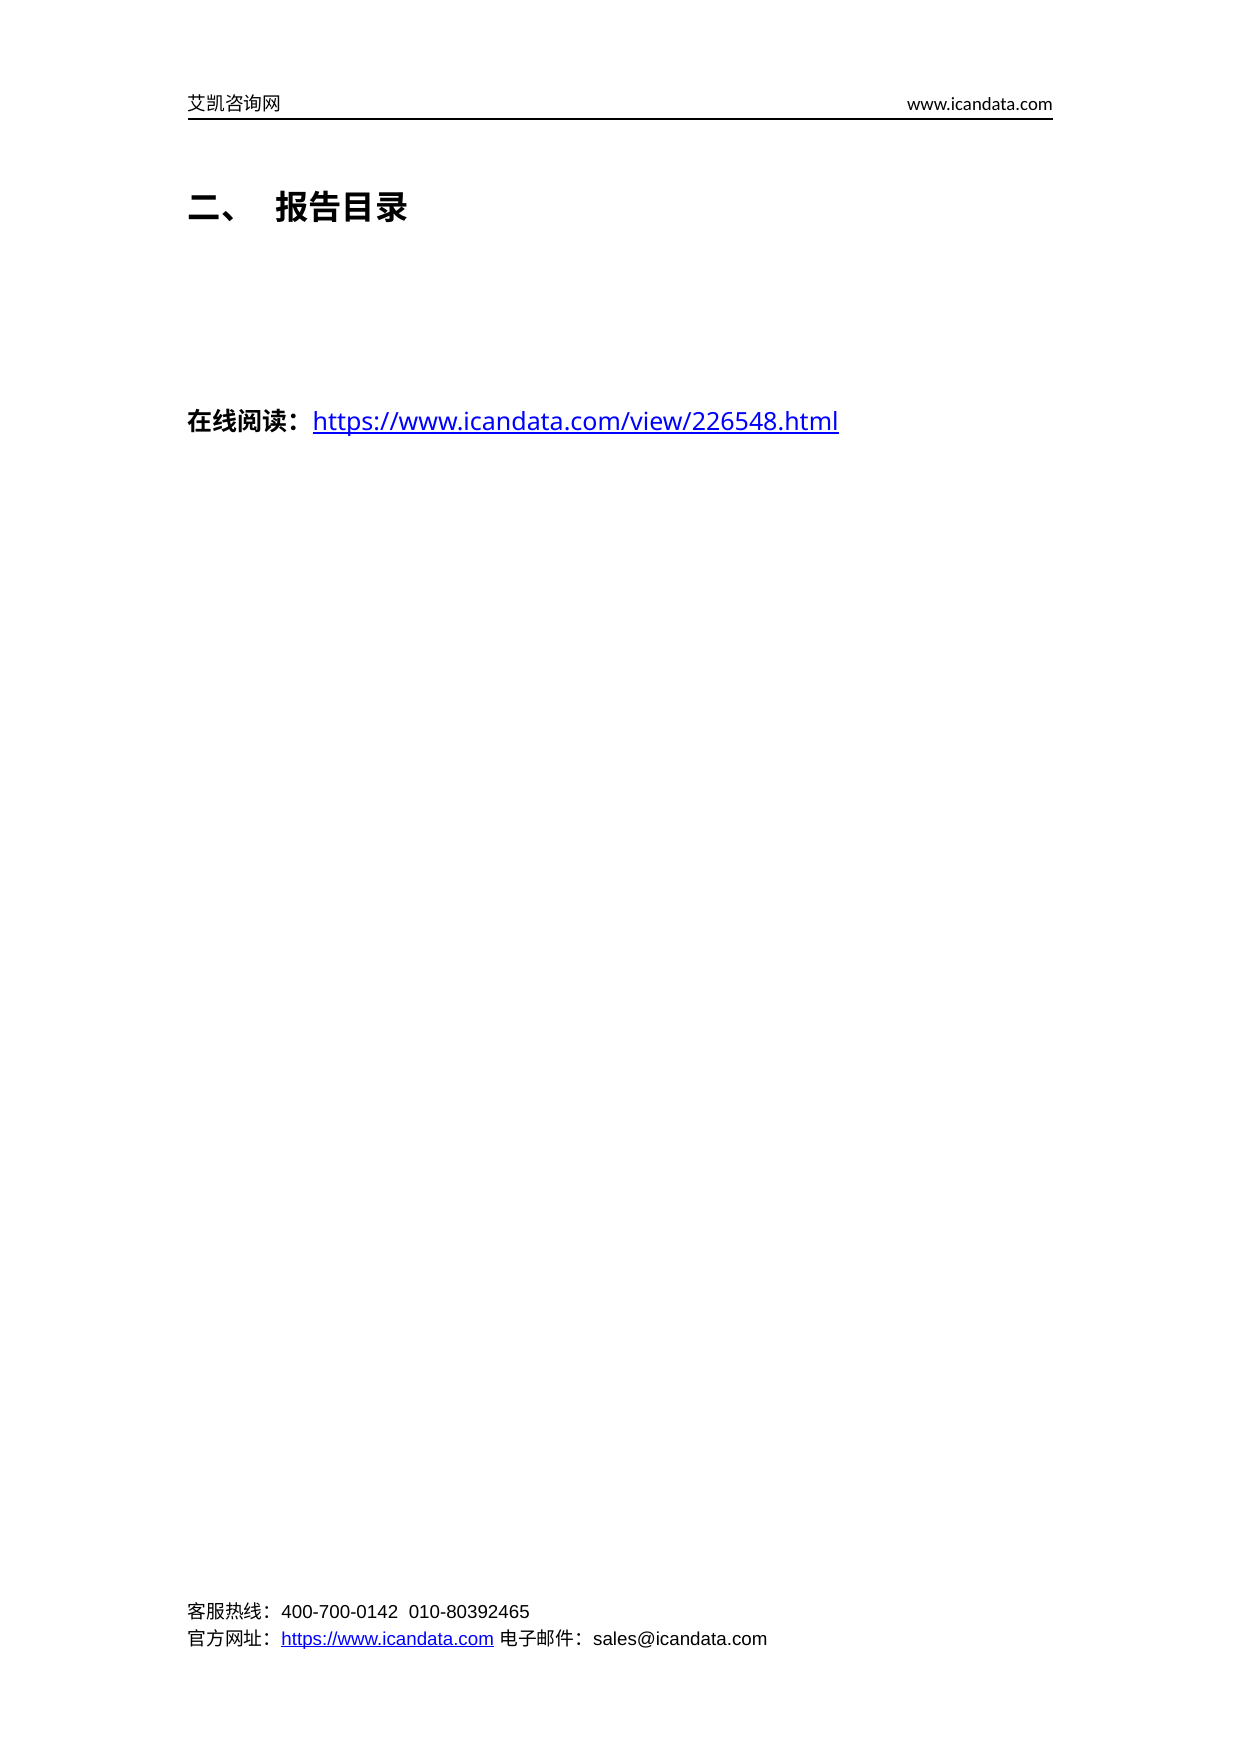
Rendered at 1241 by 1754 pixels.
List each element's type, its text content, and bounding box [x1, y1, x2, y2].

text 在线阅读：https://www.icandata.com/view/226548.html [187, 387, 1053, 452]
subtitle 报告目录 [187, 172, 1053, 237]
